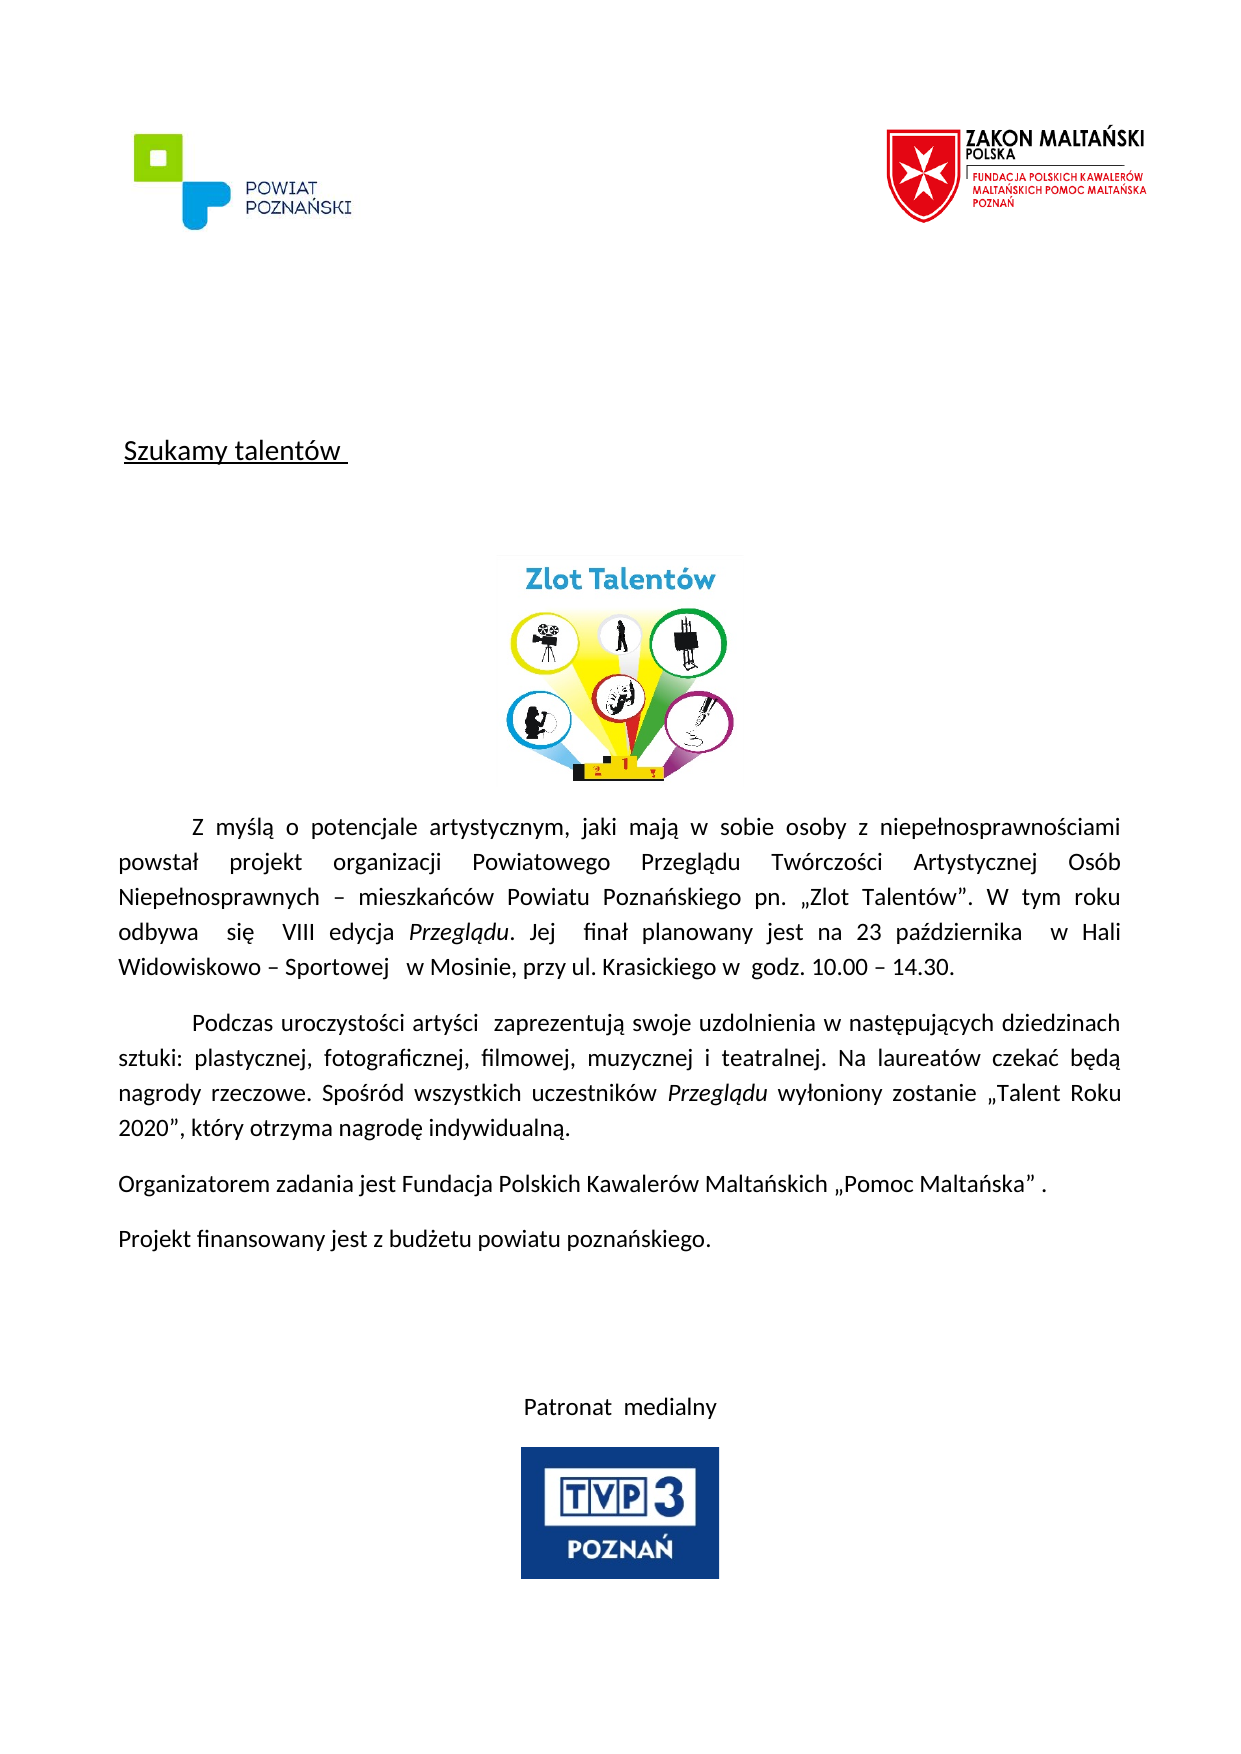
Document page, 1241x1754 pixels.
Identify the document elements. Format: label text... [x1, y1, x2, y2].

text Organizatorem zadania jest Fundacja Polskich Kawalerów Maltańskich „Pomoc Maltańska” . [118, 1168, 1122, 1198]
picture [496, 555, 744, 787]
picture [521, 1447, 720, 1579]
text Szukamy talentów [118, 432, 1122, 467]
text Z myślą o potencjale artystycznym, jaki mają w sobie osoby z niepełnosprawnościami powstał projekt organizacji Powiatowego Przeglądu Twórczości Artystycznej Osób Niepełnosprawnych – mieszkańców Powiatu Poznańskiego pn. „Zlot Talentów”. W tym roku odbywa się VIII edycja Przeglądu. Jej finał planowany jest na 23 października w Hali Widowiskowo – Sportowej w Mosinie, przy ul. Krasickiego w godz. 10.00 – 14.30. [118, 811, 1122, 982]
picture [878, 123, 1169, 226]
text Patronat medialny [118, 1391, 1122, 1422]
text Projekt finansowany jest z budżetu powiatu poznańskiego. [118, 1224, 1122, 1254]
text Podczas uroczystości artyści zaprezentują swoje uzdolnienia w następujących dziedzinach sztuki: plastycznej, fotograficznej, filmowej, muzycznej i teatralnej. Na laureatów czekać będą nagrody rzeczowe. Spośród wszystkich uczestników Przeglądu wyłoniony zostanie „Talent Roku 2020”, który otrzyma nagrodę indywidualną. [118, 1007, 1122, 1142]
picture [118, 118, 367, 245]
